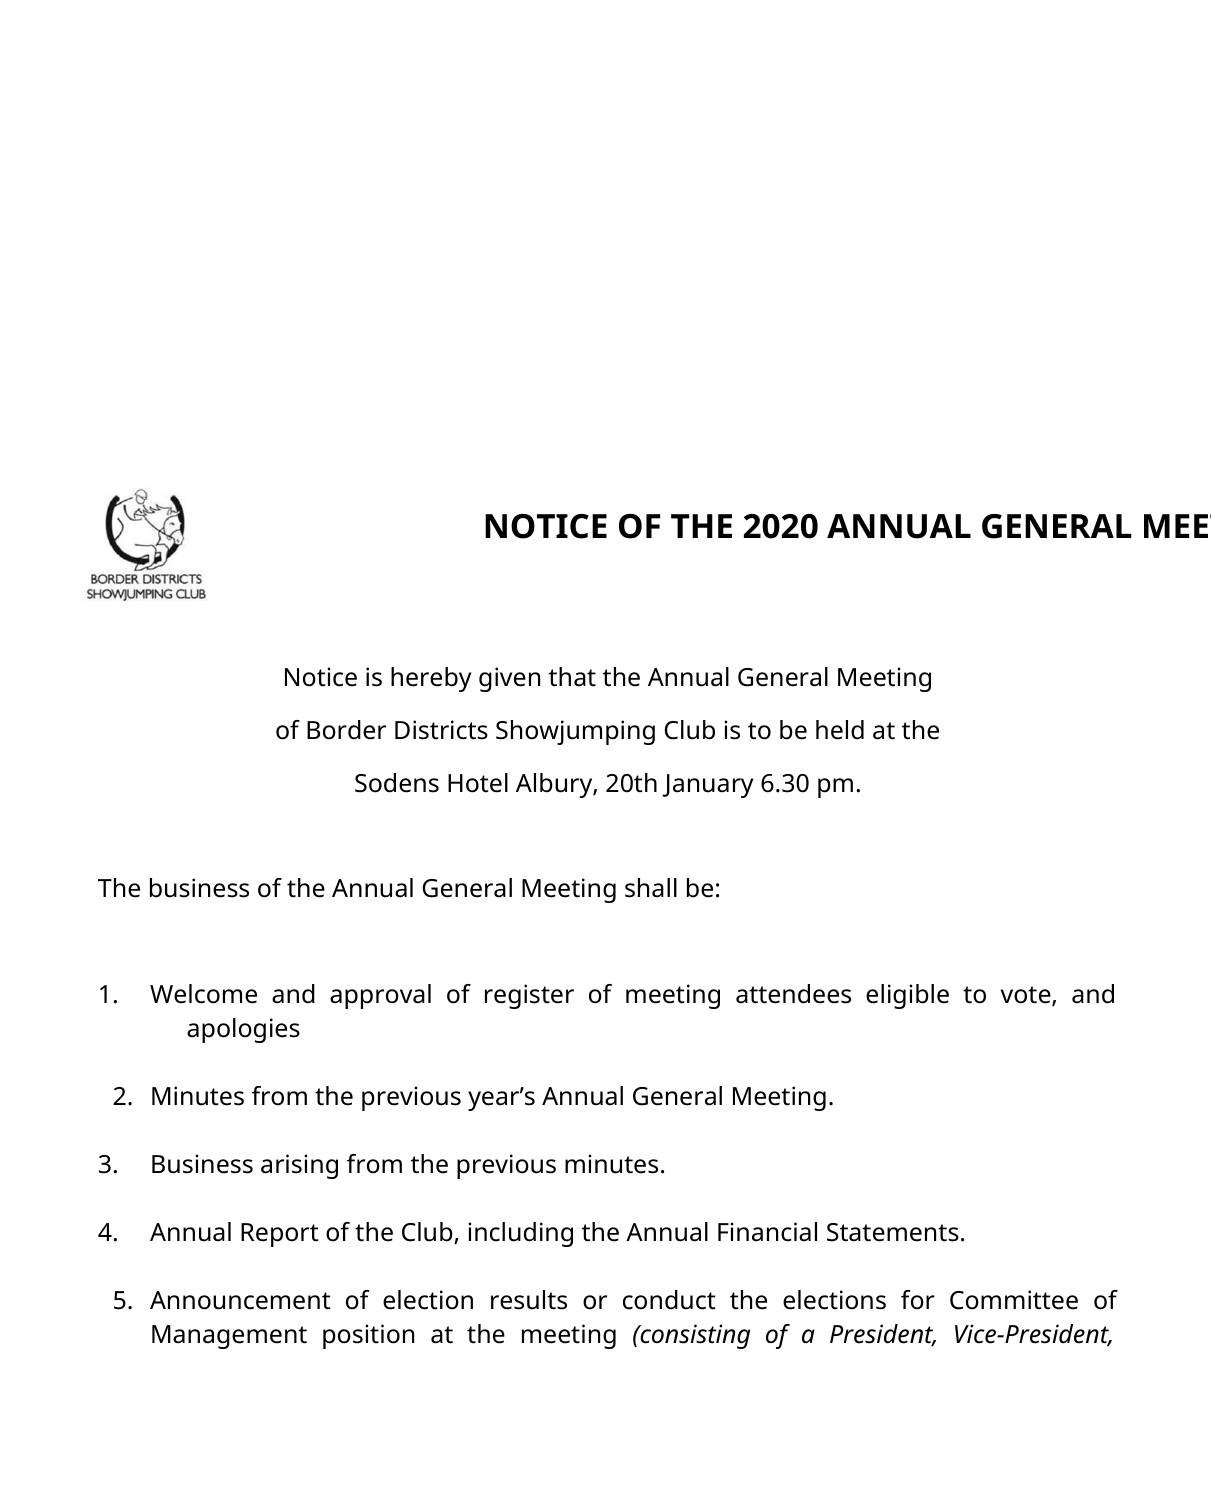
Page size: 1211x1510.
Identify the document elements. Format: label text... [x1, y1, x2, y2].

text of Border Districts Showjumping Club is to be held at the [98, 713, 1118, 747]
list Minutes from the previous year’s Annual General Meeting. [112, 1078, 1118, 1113]
list Welcome and approval of register of meeting attendees eligible to vote, and apologies [98, 976, 1118, 1044]
picture [77, 481, 208, 601]
list Business arising from the previous minutes. [98, 1147, 1118, 1181]
text Notice is hereby given that the Annual General Meeting [98, 660, 1118, 694]
text Sodens Hotel Albury, 20th January 6.30 pm. [98, 766, 1118, 799]
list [112, 1283, 1118, 1351]
list Annual Report of the Club, including the Annual Financial Statements. [98, 1215, 1118, 1249]
text The business of the Annual General Meeting shall be: [98, 871, 1118, 905]
